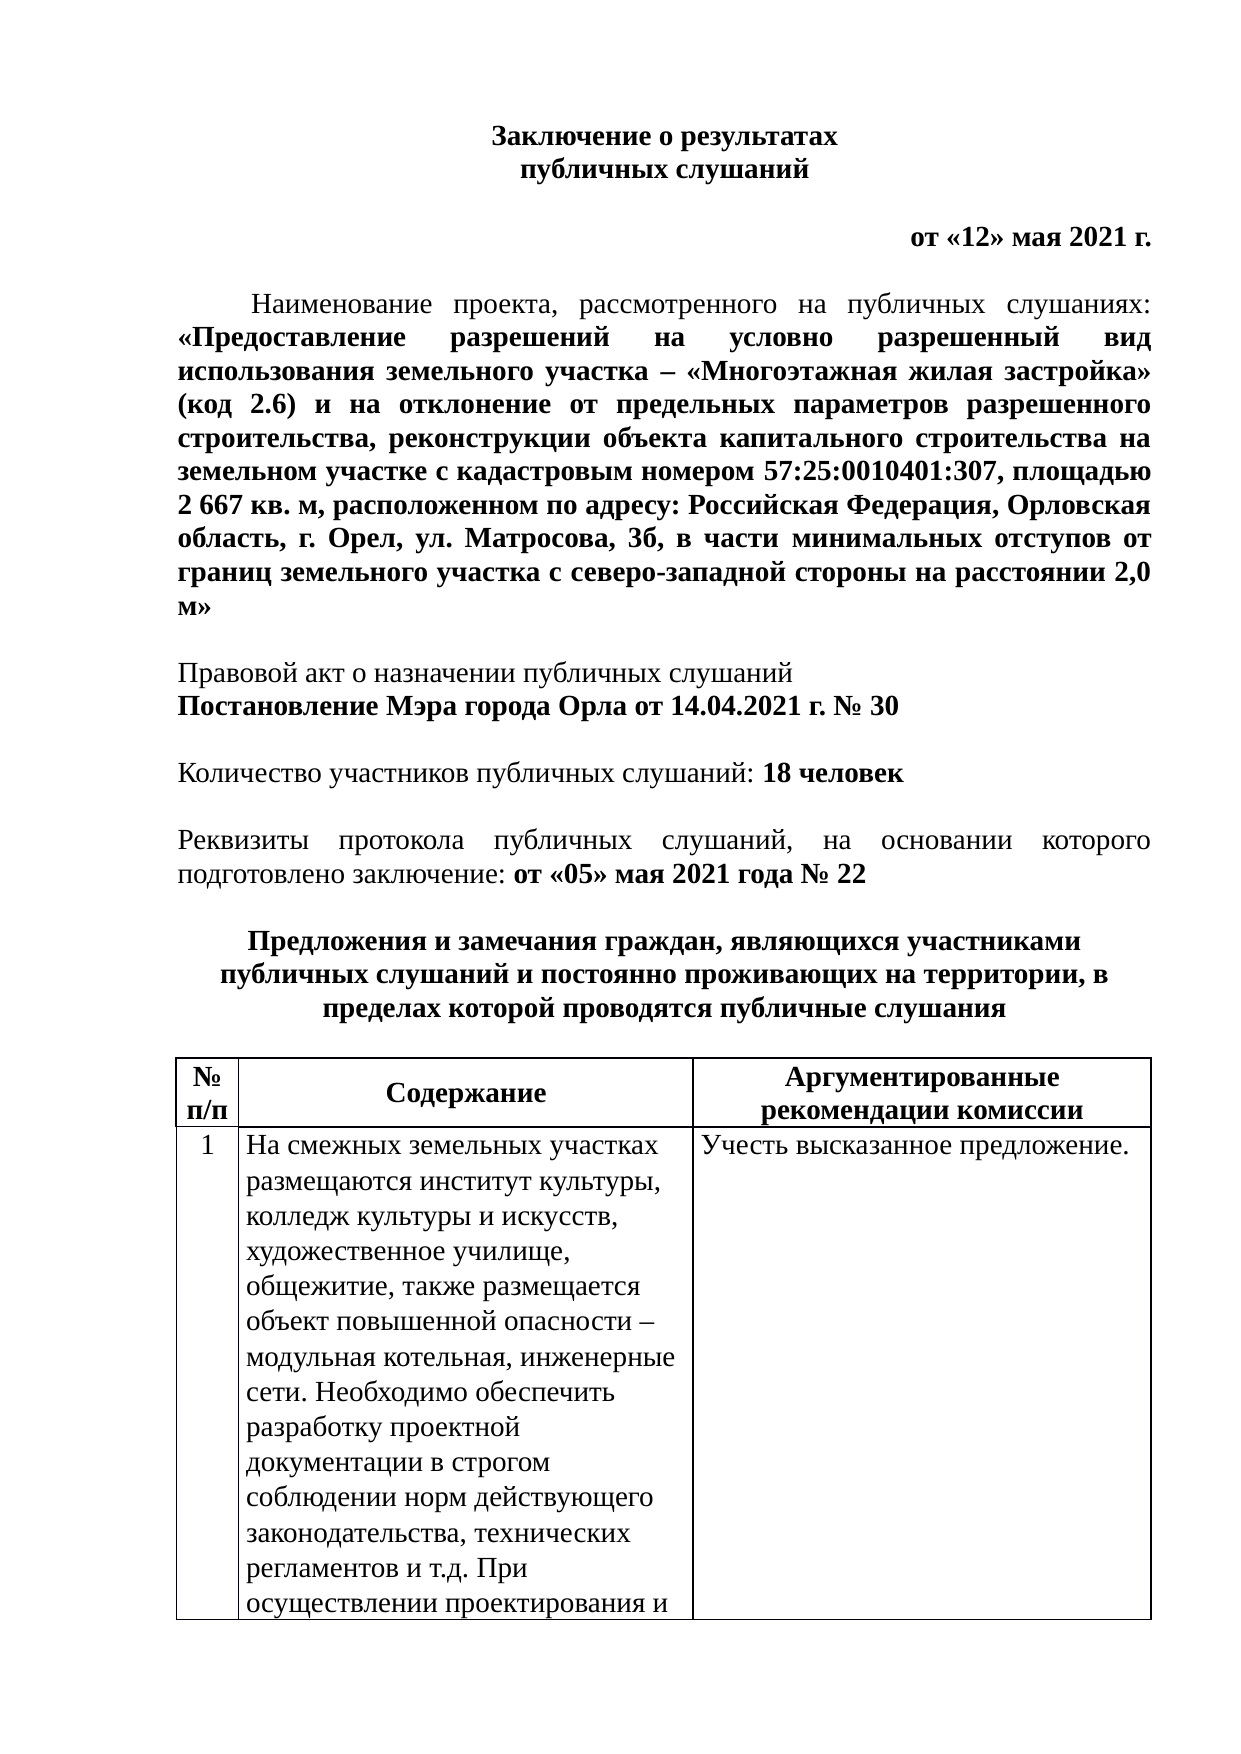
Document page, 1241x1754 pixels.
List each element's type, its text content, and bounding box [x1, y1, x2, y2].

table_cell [239, 1128, 692, 1619]
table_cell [694, 1128, 1150, 1619]
text от «12» мая 2021 г. [177, 219, 1152, 252]
text Заключение о результатах [177, 118, 1152, 152]
text Постановление Мэра города Орла от 14.04.2021 г. № 30 [177, 688, 1152, 722]
text Правовой акт о назначении публичных слушаний [177, 655, 1152, 688]
table_cell 1 [177, 1127, 238, 1619]
table_header № п/п [177, 1059, 238, 1126]
text Количество участников публичных слушаний: 18 человек [177, 755, 1152, 789]
text Предложения и замечания граждан, являющихся участниками публичных слушаний и постоянно проживающих на территории, в пределах которой проводятся публичные слушания [177, 923, 1152, 1024]
text Реквизиты протокола публичных слушаний, на основании которого подготовлено заключение: от «05» мая 2021 года № 22 [177, 822, 1152, 889]
text Наименование проекта, рассмотренного на публичных слушаниях: «Предоставление разрешений на условно разрешенный вид использования земельного участка – «Многоэтажная жилая застройка» (код 2.6) и на отклонение от предельных параметров разрешенного строительства, реконструкции объекта капитального строительства на земельном участке с кадастровым номером 57:25:0010401:307, площадью 2 667 кв. м, расположенном по адресу: Российская Федерация, Орловская область, г. Орел, ул. Матросова, 3б, в части минимальных отступов от границ земельного участка с северо-западной стороны на расстоянии 2,0 м» [177, 286, 1152, 621]
table_header Аргументированные рекомендации комиссии [694, 1059, 1150, 1126]
text публичных слушаний [177, 152, 1152, 185]
table_header Содержание [239, 1059, 692, 1126]
